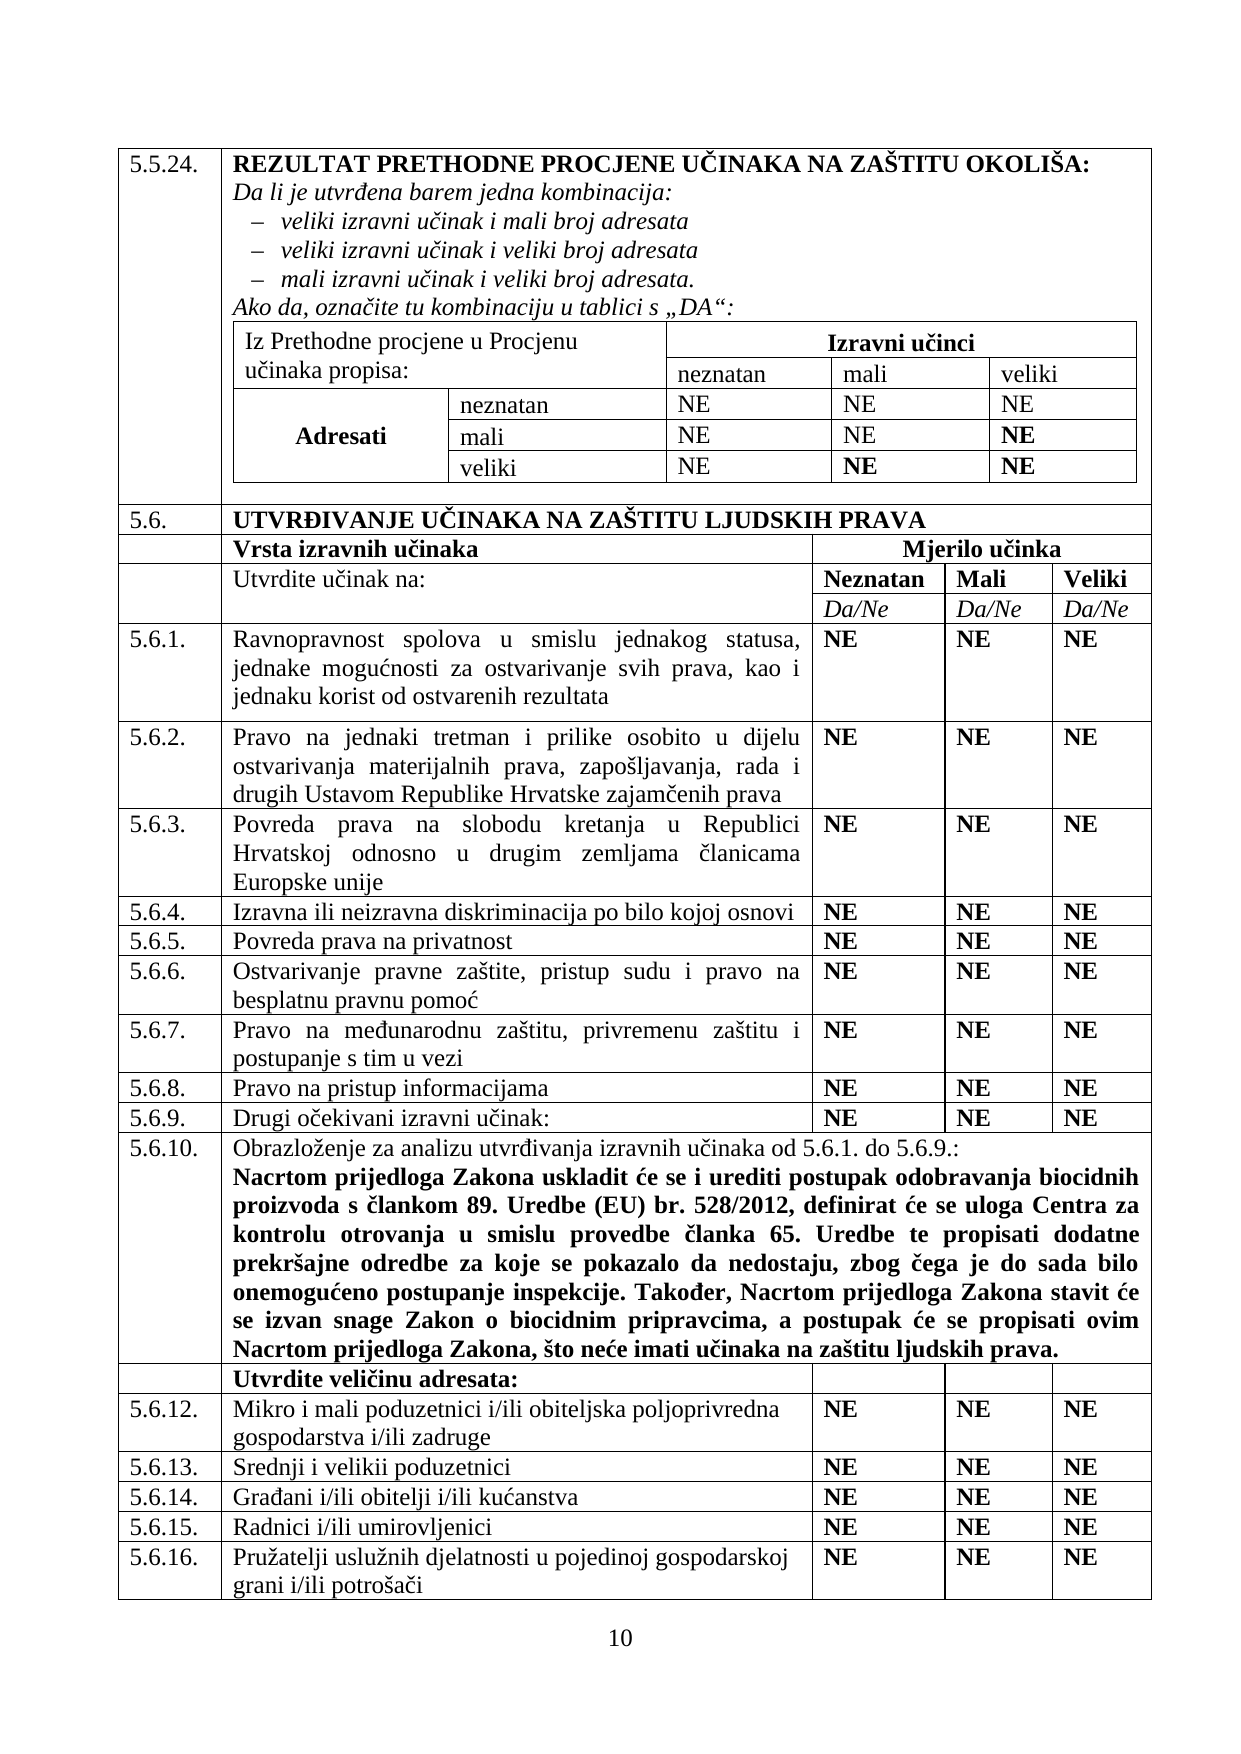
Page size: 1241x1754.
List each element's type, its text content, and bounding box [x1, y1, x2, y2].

table_cell NE [1053, 1015, 1151, 1072]
table_cell NE [813, 1103, 944, 1132]
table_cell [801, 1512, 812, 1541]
table_cell NE [946, 1394, 1052, 1451]
table_cell NE [946, 1452, 1052, 1481]
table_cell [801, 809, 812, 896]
table_cell NE [1053, 1542, 1151, 1599]
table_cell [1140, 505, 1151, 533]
table_cell NE [946, 1103, 1052, 1132]
table_cell NE [1053, 1512, 1151, 1541]
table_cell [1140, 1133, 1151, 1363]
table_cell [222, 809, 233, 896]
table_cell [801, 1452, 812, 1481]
table_cell NE [1053, 1394, 1151, 1451]
table_cell 5.6.10. [119, 1133, 221, 1363]
table_cell NE [946, 1073, 1052, 1102]
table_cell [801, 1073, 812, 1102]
table_cell 5.5.24. [119, 149, 221, 504]
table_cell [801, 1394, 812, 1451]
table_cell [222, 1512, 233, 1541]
table_cell [1053, 1364, 1063, 1393]
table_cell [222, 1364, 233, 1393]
table_cell NE [813, 926, 944, 955]
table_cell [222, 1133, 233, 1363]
table_cell NE [813, 1073, 944, 1102]
table_cell NE [1053, 1482, 1151, 1511]
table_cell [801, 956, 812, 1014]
table_cell NE [1053, 722, 1151, 808]
table_cell 5.6.2. [119, 722, 221, 808]
table_cell NE [946, 897, 1052, 925]
table_cell NE [1053, 1452, 1151, 1481]
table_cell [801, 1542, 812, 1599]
table_cell [119, 535, 129, 563]
table_cell NE [1053, 926, 1151, 955]
table_cell NE [813, 1452, 944, 1481]
table_cell Utvrdite učinak na: [222, 564, 812, 623]
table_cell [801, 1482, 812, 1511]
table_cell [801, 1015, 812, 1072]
table_cell 5.6.6. [119, 956, 221, 1014]
table_cell REZULTAT PRETHODNE PROCJENE UČINAKA NA ZAŠTITU OKOLIŠA: Da li je utvrđena barem jedna kombinacija: veliki izravni učinak i mali broj adresata veliki izravni učinak i veliki broj adresata mali izravni učinak i veliki broj adresata. Ako da, označite tu kombinaciju u tablici s „DA“: [222, 149, 1151, 504]
table_cell [813, 1364, 823, 1393]
table_cell 5.6.3. [119, 809, 221, 896]
table_cell NE [813, 1482, 944, 1511]
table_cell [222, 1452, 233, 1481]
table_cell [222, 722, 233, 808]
table_cell NE [946, 1482, 1052, 1511]
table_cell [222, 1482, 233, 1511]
table_cell [1041, 1364, 1052, 1393]
table_cell NE [946, 722, 1052, 808]
table_cell [934, 1364, 944, 1393]
table_cell NE [813, 809, 944, 896]
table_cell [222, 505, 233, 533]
table_cell NE [946, 926, 1052, 955]
table_cell 5.6.1. [119, 624, 221, 721]
table_cell NE [813, 1394, 944, 1451]
table_cell NE [1053, 1073, 1151, 1102]
table_cell NE [1053, 897, 1151, 925]
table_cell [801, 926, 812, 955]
table_cell [1140, 1364, 1151, 1393]
table_cell NE [813, 722, 944, 808]
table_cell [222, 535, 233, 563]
table_cell 5.6.12. [119, 1394, 221, 1451]
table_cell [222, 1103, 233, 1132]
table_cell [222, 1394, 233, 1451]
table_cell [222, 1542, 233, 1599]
table_cell [210, 535, 221, 563]
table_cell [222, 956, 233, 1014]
table_cell 5.6.16. [119, 1542, 221, 1599]
table_cell NE [813, 1015, 944, 1072]
table_cell [119, 564, 221, 623]
table_cell 5.6.7. [119, 1015, 221, 1072]
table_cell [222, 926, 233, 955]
table_cell Ravnopravnost spolova u smislu jednakog statusa, jednake mogućnosti za ostvarivanje svih prava, kao i jednaku korist od ostvarenih rezultata [222, 624, 812, 721]
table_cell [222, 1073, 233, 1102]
table_cell NE [813, 956, 944, 1014]
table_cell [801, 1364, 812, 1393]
table_cell NE [946, 1512, 1052, 1541]
table_cell NE [946, 1015, 1052, 1072]
table_cell [210, 1364, 221, 1393]
table_cell NE [946, 956, 1052, 1014]
table_cell [119, 1364, 129, 1393]
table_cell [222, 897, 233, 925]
table_cell NE [813, 897, 944, 925]
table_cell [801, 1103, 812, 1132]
table_cell NE [1053, 1103, 1151, 1132]
table_cell NE [813, 1512, 944, 1541]
table_cell NE [1053, 624, 1151, 721]
table_cell NE [1053, 809, 1151, 896]
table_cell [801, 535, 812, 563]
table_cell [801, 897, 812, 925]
table_cell NE [813, 624, 944, 721]
table_cell [946, 1364, 956, 1393]
table_cell NE [946, 809, 1052, 896]
table_cell NE [946, 624, 1052, 721]
table_cell NE [946, 1542, 1052, 1599]
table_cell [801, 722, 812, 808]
table_cell NE [1053, 956, 1151, 1014]
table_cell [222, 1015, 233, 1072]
table_cell NE [813, 1542, 944, 1599]
